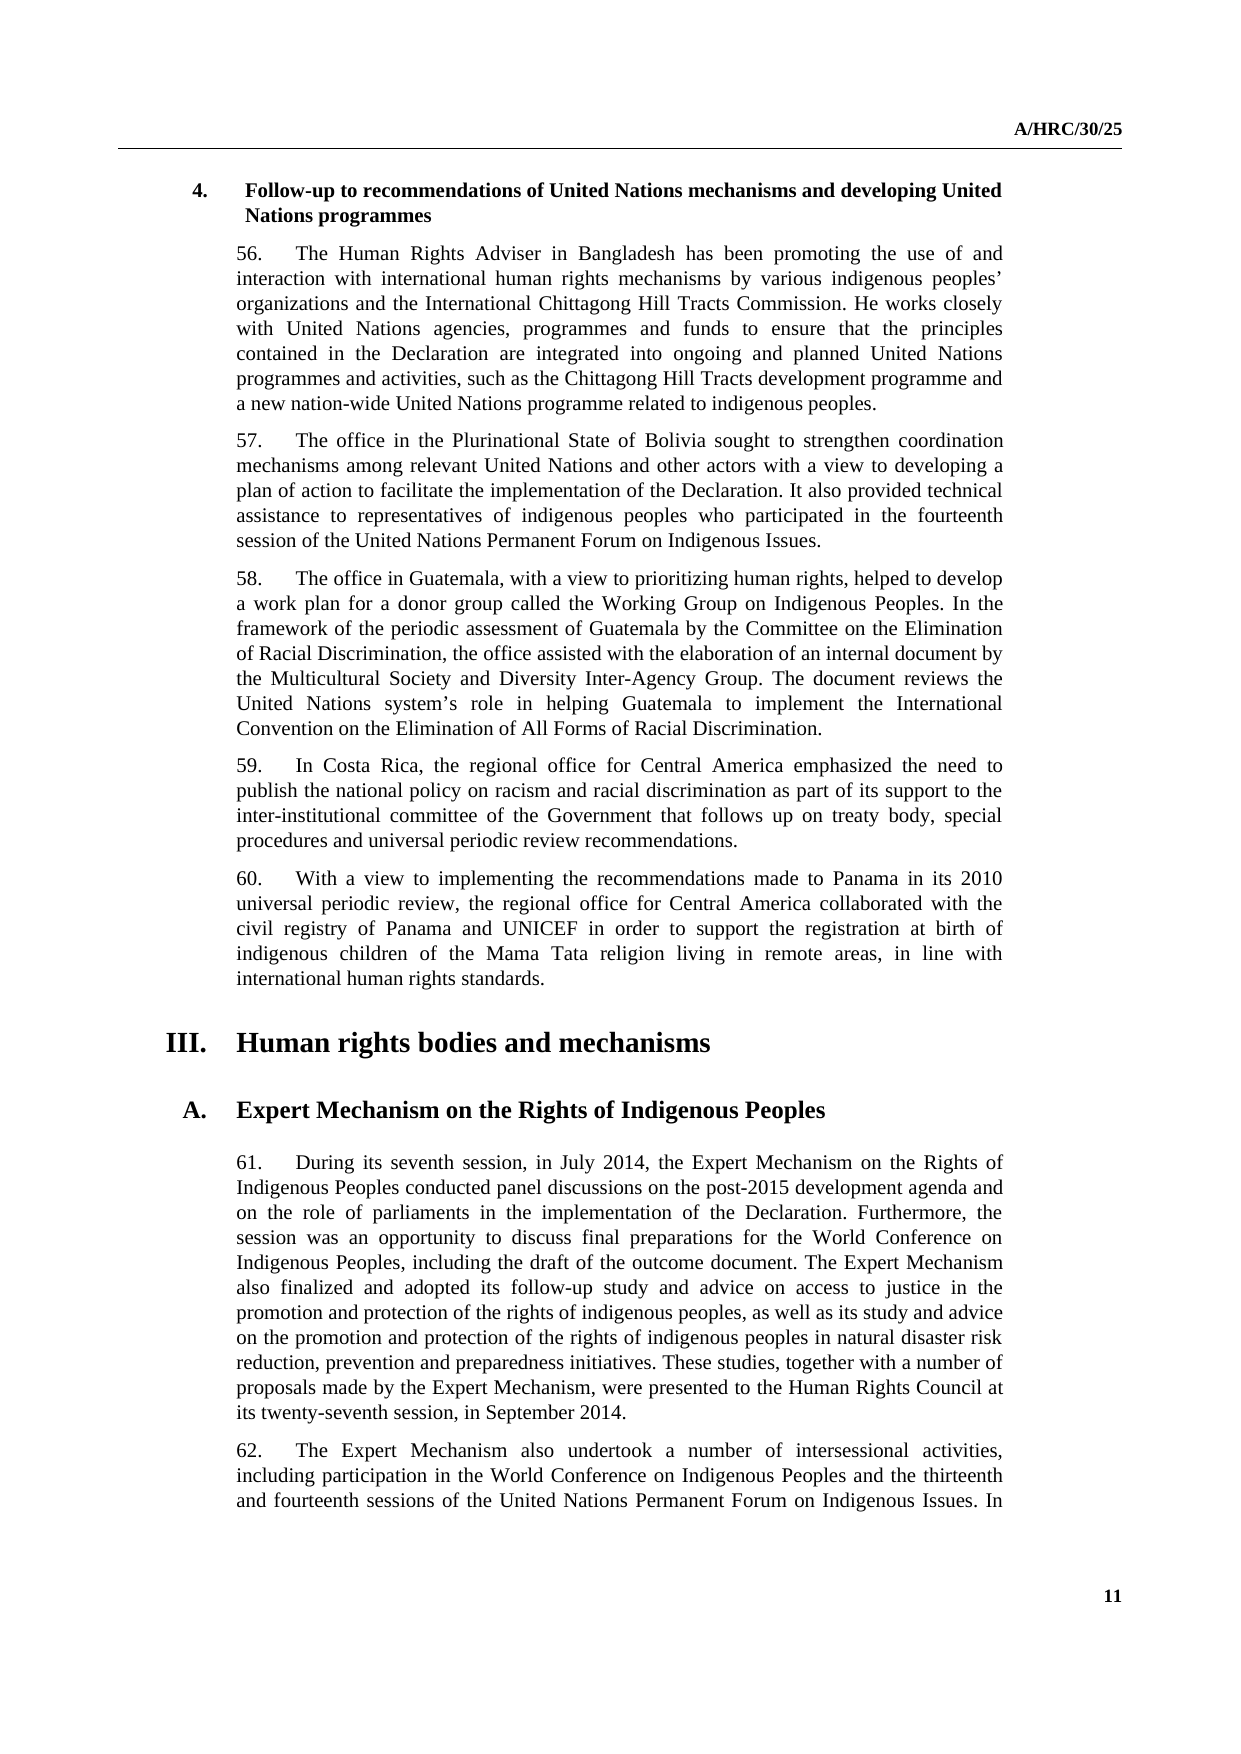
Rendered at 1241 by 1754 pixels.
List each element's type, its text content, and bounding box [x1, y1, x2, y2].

text A. Expert Mechanism on the Rights of Indigenous Peoples [118, 1096, 1004, 1124]
text 59. In Costa Rica, the regional office for Central America emphasized the need to publish the national policy on racism and racial discrimination as part of its support to the inter-institutional committee of the Government that follows up on treaty body, special procedures and universal periodic review recommendations. [236, 752, 1004, 852]
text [236, 1437, 1004, 1512]
text 61. During its seventh session, in July 2014, the Expert Mechanism on the Rights of Indigenous Peoples conducted panel discussions on the post-2015 development agenda and on the role of parliaments in the implementation of the Declaration. Furthermore, the session was an opportunity to discuss final preparations for the World Conference on Indigenous Peoples, including the draft of the outcome document. The Expert Mechanism also finalized and adopted its follow-up study and advice on access to justice in the promotion and protection of the rights of indigenous peoples, as well as its study and advice on the promotion and protection of the rights of indigenous peoples in natural disaster risk reduction, prevention and preparedness initiatives. These studies, together with a number of proposals made by the Expert Mechanism, were presented to the Human Rights Council at its twenty-seventh session, in September 2014. [236, 1149, 1004, 1424]
text 56. The Human Rights Adviser in Bangladesh has been promoting the use of and interaction with international human rights mechanisms by various indigenous peoples’ organizations and the International Chittagong Hill Tracts Commission. He works closely with United Nations agencies, programmes and funds to ensure that the principles contained in the Declaration are integrated into ongoing and planned United Nations programmes and activities, such as the Chittagong Hill Tracts development programme and a new nation-wide United Nations programme related to indigenous peoples. [236, 240, 1004, 415]
text 57. The office in the Plurinational State of Bolivia sought to strengthen coordination mechanisms among relevant United Nations and other actors with a view to developing a plan of action to facilitate the implementation of the Declaration. It also provided technical assistance to representatives of indigenous peoples who participated in the fourteenth session of the United Nations Permanent Forum on Indigenous Issues. [236, 427, 1004, 552]
text III. Human rights bodies and mechanisms [118, 1027, 1004, 1058]
text 58. The office in Guatemala, with a view to prioritizing human rights, helped to develop a work plan for a donor group called the Working Group on Indigenous Peoples. In the framework of the periodic assessment of Guatemala by the Committee on the Elimination of Racial Discrimination, the office assisted with the elaboration of an internal document by the Multicultural Society and Diversity Inter-Agency Group. The document reviews the United Nations system’s role in helping Guatemala to implement the International Convention on the Elimination of All Forms of Racial Discrimination. [236, 565, 1004, 740]
text 4. Follow-up to recommendations of United Nations mechanisms and developing United Nations programmes [192, 177, 1004, 227]
text 60. With a view to implementing the recommendations made to Panama in its 2010 universal periodic review, the regional office for Central America collaborated with the civil registry of Panama and UNICEF in order to support the registration at birth of indigenous children of the Mama Tata religion living in remote areas, in line with international human rights standards. [236, 865, 1004, 990]
